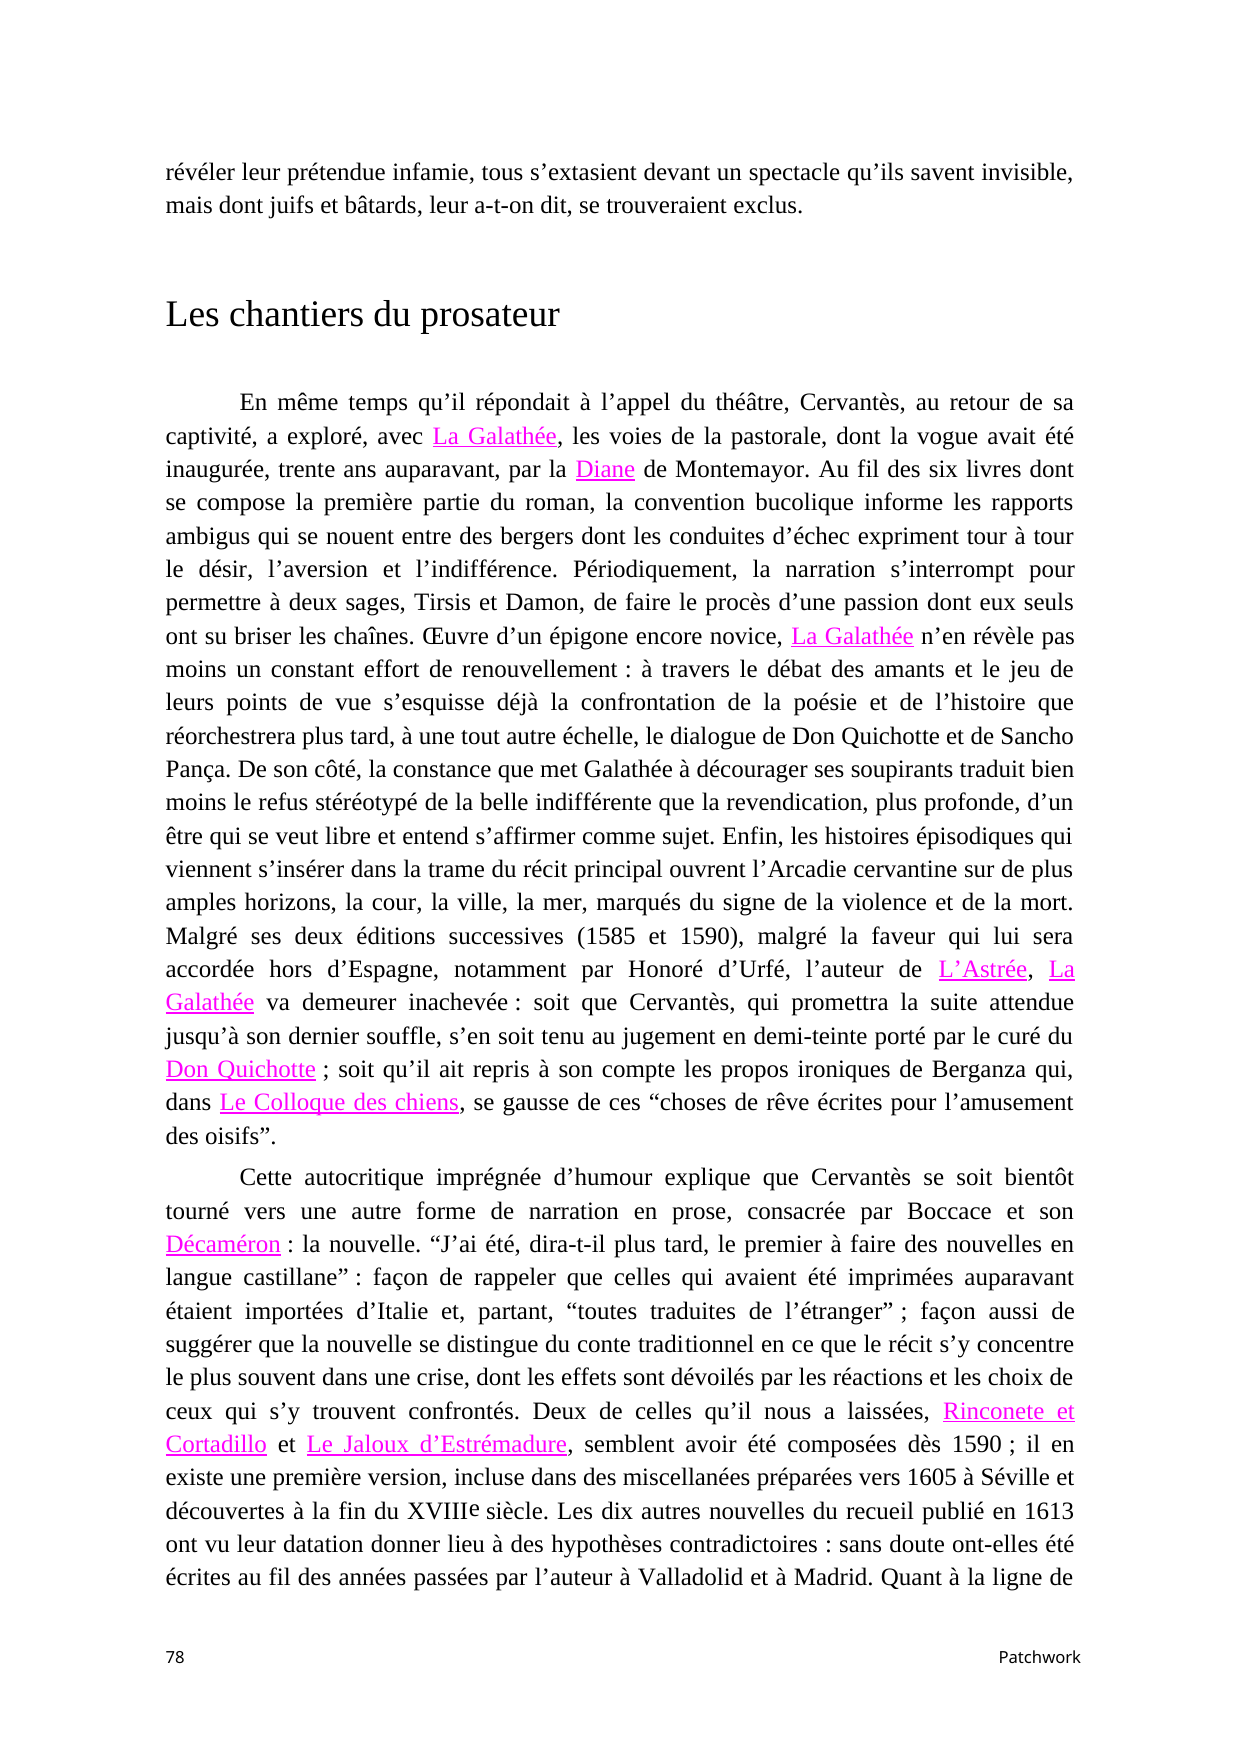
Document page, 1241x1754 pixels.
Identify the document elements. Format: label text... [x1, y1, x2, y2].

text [165, 1159, 1075, 1592]
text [165, 153, 1075, 220]
text En même temps qu’il répondait à l’appel du théâtre, Cervantès, au retour de sa captivité, a exploré, avec La Galathée, les voies de la pastorale, dont la vogue avait été inaugurée, trente ans auparavant, par la Diane de Montemayor. Au fil des six livres dont se compose la première partie du roman, la convention bucolique informe les rapports ambigus qui se nouent entre des bergers dont les conduites d’échec expriment tour à tour le désir, l’aversion et l’indifférence. Périodiquement, la narration s’interrompt pour permettre à deux sages, Tirsis et Damon, de faire le procès d’une passion dont eux seuls ont su briser les chaînes. Œuvre d’un épigone encore novice, La Galathée n’en révèle pas moins un constant effort de renouvellement : à travers le débat des amants et le jeu de leurs points de vue s’esquisse déjà la confrontation de la poésie et de l’histoire que réorchestrera plus tard, à une tout autre échelle, le dialogue de Don Quichotte et de Sancho Pança. De son côté, la constance que met Galathée à décourager ses soupirants traduit bien moins le refus stéréotypé de la belle indifférente que la revendication, plus profonde, d’un être qui se veut libre et entend s’affirmer comme sujet. Enfin, les histoires épisodiques qui viennent s’insérer dans la trame du récit principal ouvrent l’Arcadie cervantine sur de plus amples horizons, la cour, la ville, la mer, marqués du signe de la violence et de la mort. Malgré ses deux éditions successives (1585 et 1590), malgré la faveur qui lui sera accordée hors d’Espagne, notamment par Honoré d’Urfé, l’auteur de L’Astrée, La Galathée va demeurer inachevée : soit que Cervantès, qui promettra la suite attendue jusqu’à son dernier souffle, s’en soit tenu au jugement en demi-teinte porté par le curé du Don Quichotte ; soit qu’il ait repris à son compte les propos ironiques de Berganza qui, dans Le Colloque des chiens, se gausse de ces “choses de rêve écrites pour l’amusement des oisifs”. [165, 384, 1075, 1151]
subtitle Les chantiers du prosateur [165, 291, 957, 334]
